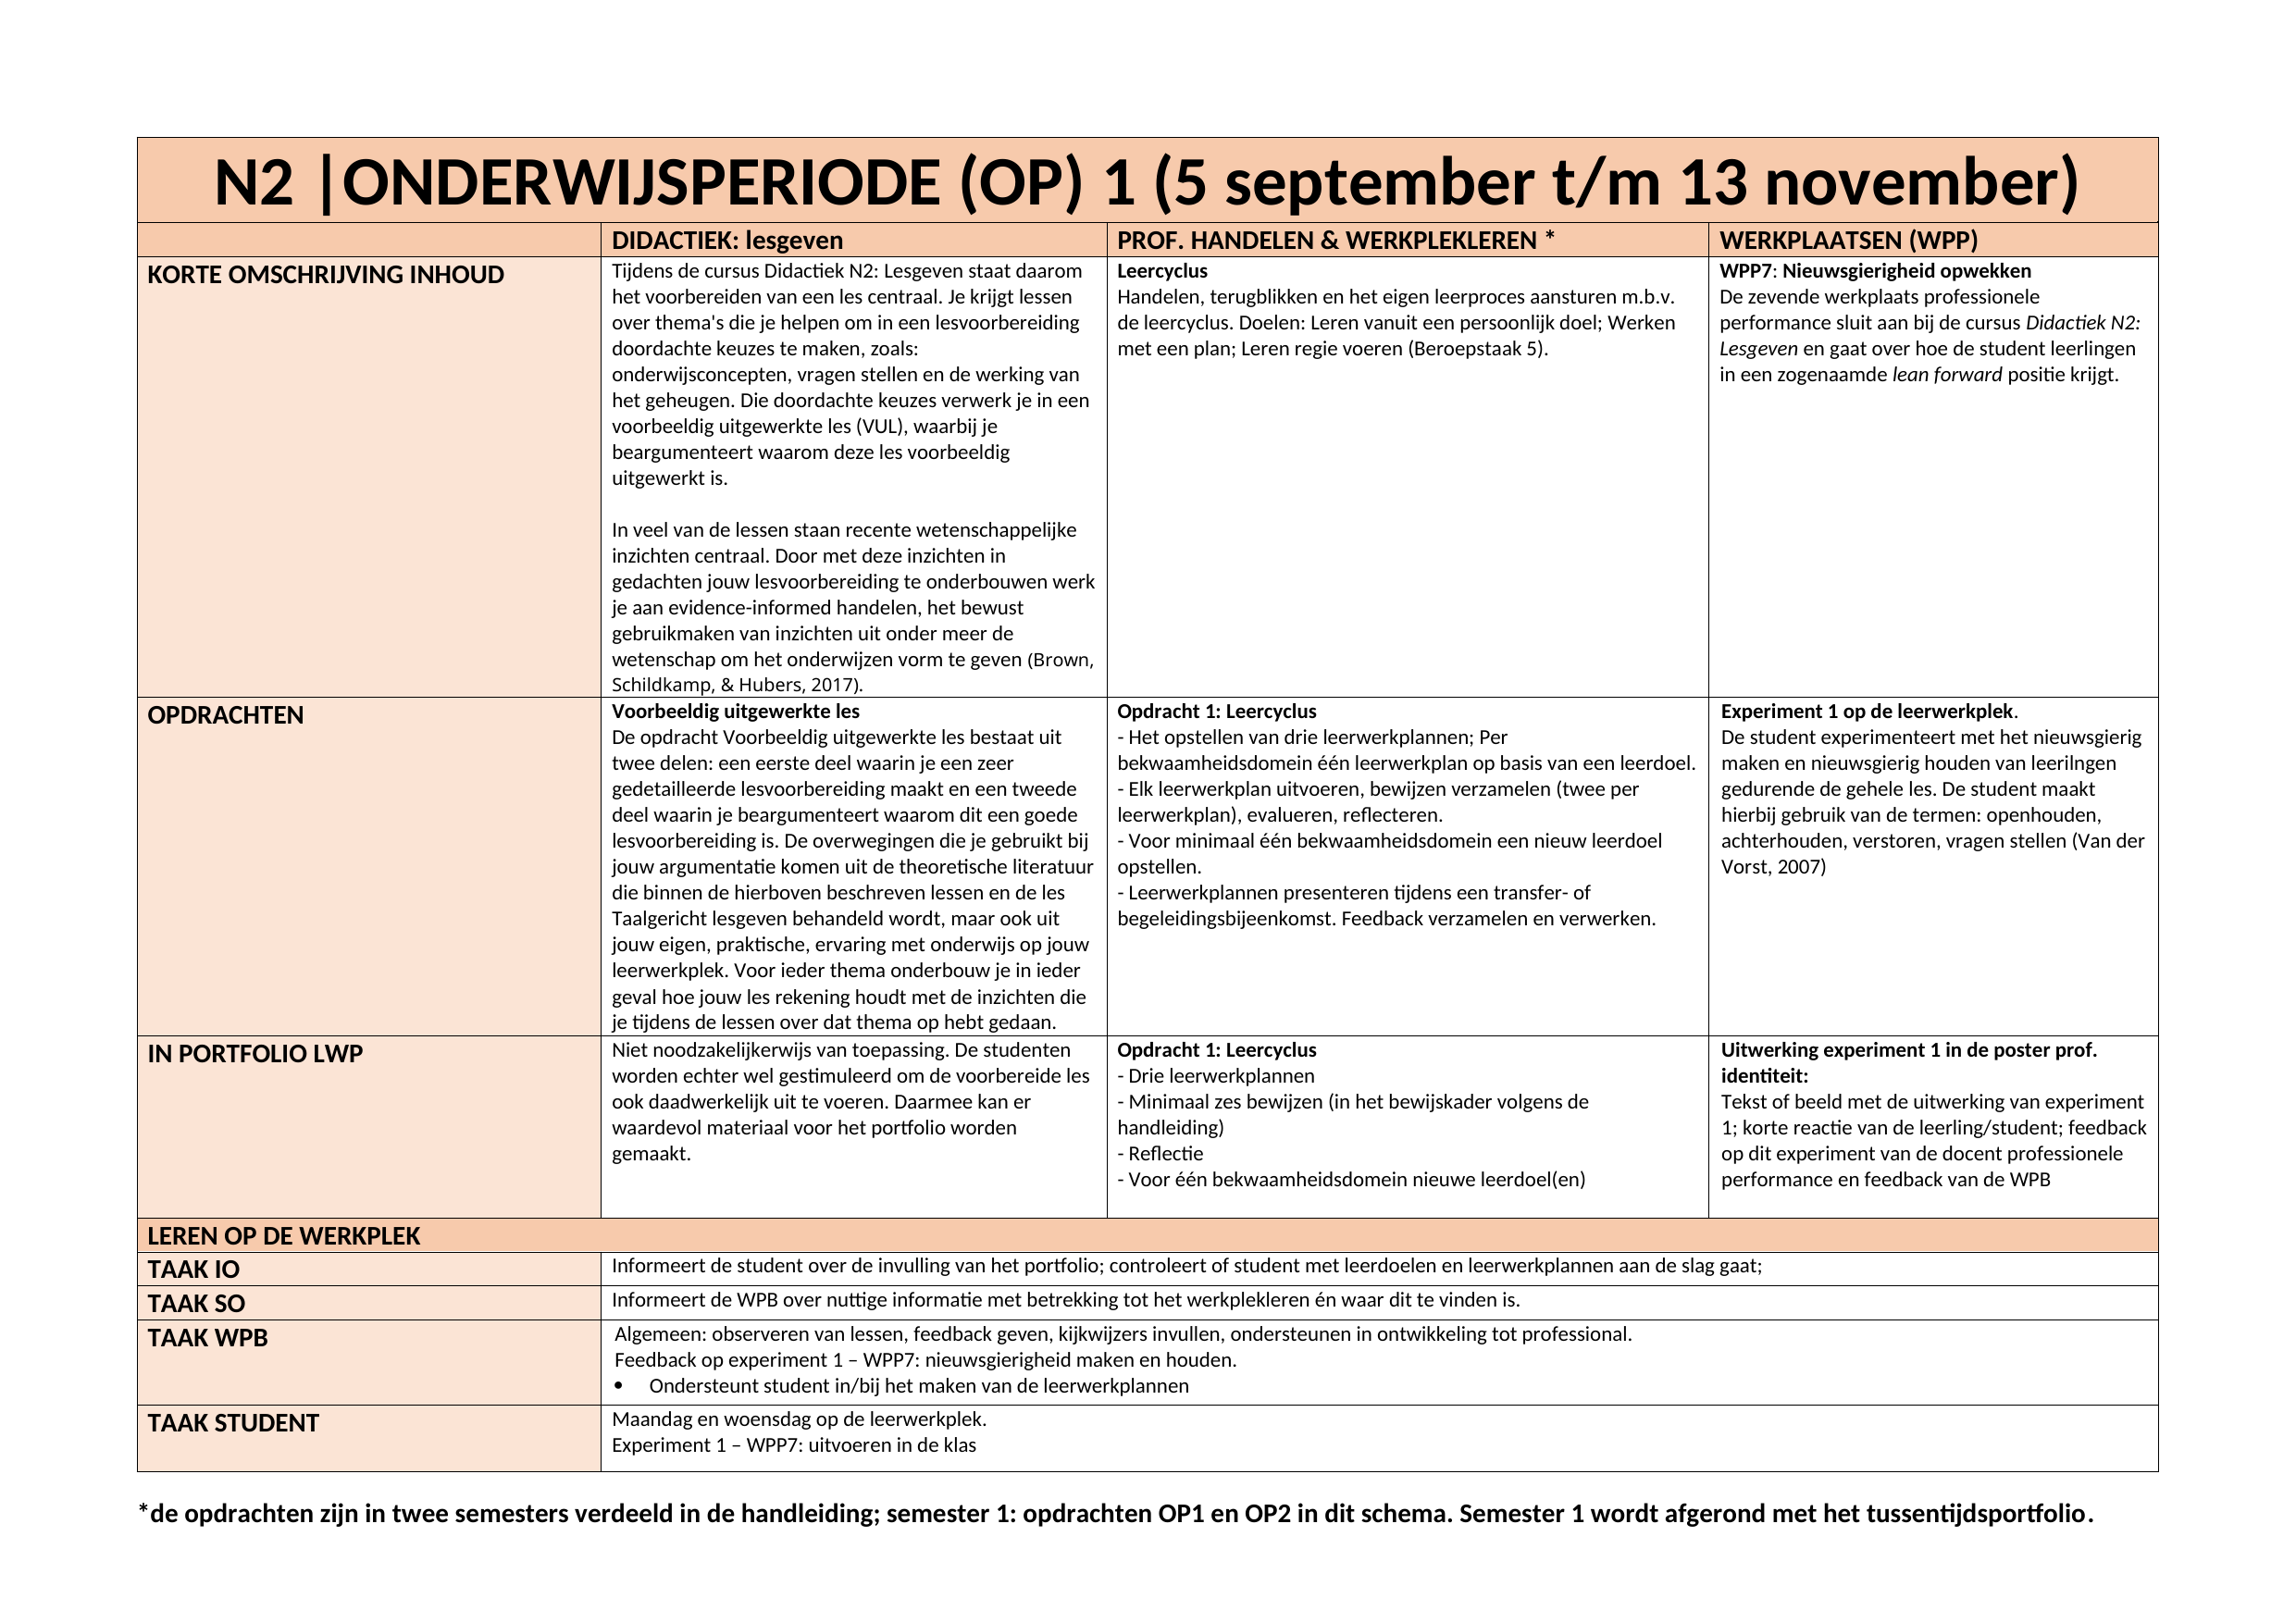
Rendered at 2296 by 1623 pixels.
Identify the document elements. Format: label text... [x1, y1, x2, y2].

table_header N2 |ONDERWIJSPERIODE (OP) 1 (5 september t/m 13 november) [138, 138, 2158, 222]
table_cell TAAK SO [138, 1286, 601, 1319]
table_cell OPDRACHTEN [138, 698, 601, 1035]
table_cell DIDACTIEK: lesgeven [602, 223, 1107, 256]
table_cell Experiment 1 op de leerwerkplek. De student experimenteert met het nieuwsgierig maken en nieuwsgierig houden van leerilngen gedurende de gehele les. De student maakt hierbij gebruik van de termen: openhouden, achterhouden, verstoren, vragen stellen (Van der Vorst, 2007) [1709, 698, 2158, 1035]
table_cell PROF. HANDELEN & WERKPLEKLEREN * [1108, 223, 1708, 256]
table_cell Maandag en woensdag op de leerwerkplek. Experiment 1 – WPP7: uitvoeren in de klas [602, 1406, 2158, 1471]
table_cell WERKPLAATSEN (WPP) [1709, 223, 2158, 256]
table_cell Voorbeeldig uitgewerkte les De opdracht Voorbeeldig uitgewerkte les bestaat uit twee delen: een eerste deel waarin je een zeer gedetailleerde lesvoorbereiding maakt en een tweede deel waarin je beargumenteert waarom dit een goede lesvoorbereiding is. De overwegingen die je gebruikt bij jouw argumentatie komen uit de theoretische literatuur die binnen de hierboven beschreven lessen en de les Taalgericht lesgeven behandeld wordt, maar ook uit jouw eigen, praktische, ervaring met onderwijs op jouw leerwerkplek. Voor ieder thema onderbouw je in ieder geval hoe jouw les rekening houdt met de inzichten die je tijdens de lessen over dat thema op hebt gedaan. [602, 698, 1107, 1035]
table_cell WPP7: Nieuwsgierigheid opwekken De zevende werkplaats professionele performance sluit aan bij de cursus Didactiek N2: Lesgeven en gaat over hoe de student leerlingen in een zogenaamde lean forward positie krijgt. [1709, 257, 2158, 697]
table_cell Informeert de student over de invulling van het portfolio; controleert of student met leerdoelen en leerwerkplannen aan de slag gaat; [602, 1253, 2158, 1285]
table_cell Informeert de WPB over nuttige informatie met betrekking tot het werkplekleren én waar dit te vinden is. [602, 1286, 2158, 1319]
table_cell KORTE OMSCHRIJVING INHOUD [138, 257, 601, 697]
table_cell Uitwerking experiment 1 in de poster prof. identiteit: Tekst of beeld met de uitwerking van experiment 1; korte reactie van de leerling/student; feedback op dit experiment van de docent professionele performance en feedback van de WPB [1709, 1036, 2158, 1218]
table_cell Algemeen: observeren van lessen, feedback geven, kijkwijzers invullen, ondersteunen in ontwikkeling tot professional. Feedback op experiment 1 – WPP7: nieuwsgierigheid maken en houden. Ondersteunt student in/bij het maken van de leerwerkplannen [602, 1320, 2158, 1405]
table_cell Leercyclus Handelen, terugblikken en het eigen leerproces aansturen m.b.v. de leercyclus. Doelen: Leren vanuit een persoonlijk doel; Werken met een plan; Leren regie voeren (Beroepstaak 5). [1108, 257, 1708, 697]
table_cell Niet noodzakelijkerwijs van toepassing. De studenten worden echter wel gestimuleerd om de voorbereide les ook daadwerkelijk uit te voeren. Daarmee kan er waardevol materiaal voor het portfolio worden gemaakt. [602, 1036, 1107, 1218]
table_cell Opdracht 1: Leercyclus - Het opstellen van drie leerwerkplannen; Per bekwaamheidsdomein één leerwerkplan op basis van een leerdoel. - Elk leerwerkplan uitvoeren, bewijzen verzamelen (twee per leerwerkplan), evalueren, reflecteren. - Voor minimaal één bekwaamheidsdomein een nieuw leerdoel opstellen. - Leerwerkplannen presenteren tijdens een transfer- of begeleidingsbijeenkomst. Feedback verzamelen en verwerken. [1108, 698, 1708, 1035]
table_cell Opdracht 1: Leercyclus - Drie leerwerkplannen - Minimaal zes bewijzen (in het bewijskader volgens de handleiding) - Reflectie - Voor één bekwaamheidsdomein nieuwe leerdoel(en) [1108, 1036, 1708, 1218]
table_cell TAAK WPB [138, 1320, 601, 1405]
table_cell TAAK STUDENT [138, 1406, 601, 1471]
table_cell IN PORTFOLIO LWP [138, 1036, 601, 1218]
table_cell TAAK IO [138, 1253, 601, 1285]
table_cell LEREN OP DE WERKPLEK [138, 1219, 2158, 1251]
table_cell Tijdens de cursus Didactiek N2: Lesgeven staat daarom het voorbereiden van een les centraal. Je krijgt lessen over thema's die je helpen om in een lesvoorbereiding doordachte keuzes te maken, zoals: onderwijsconcepten, vragen stellen en de werking van het geheugen. Die doordachte keuzes verwerk je in een voorbeeldig uitgewerkte les (VUL), waarbij je beargumenteert waarom deze les voorbeeldig uitgewerkt is. In veel van de lessen staan recente wetenschappelijke inzichten centraal. Door met deze inzichten in gedachten jouw lesvoorbereiding te onderbouwen werk je aan evidence-informed handelen, het bewust gebruikmaken van inzichten uit onder meer de wetenschap om het onderwijzen vorm te geven (Brown, Schildkamp, & Hubers, 2017). [602, 257, 1107, 697]
table_cell [138, 223, 601, 256]
